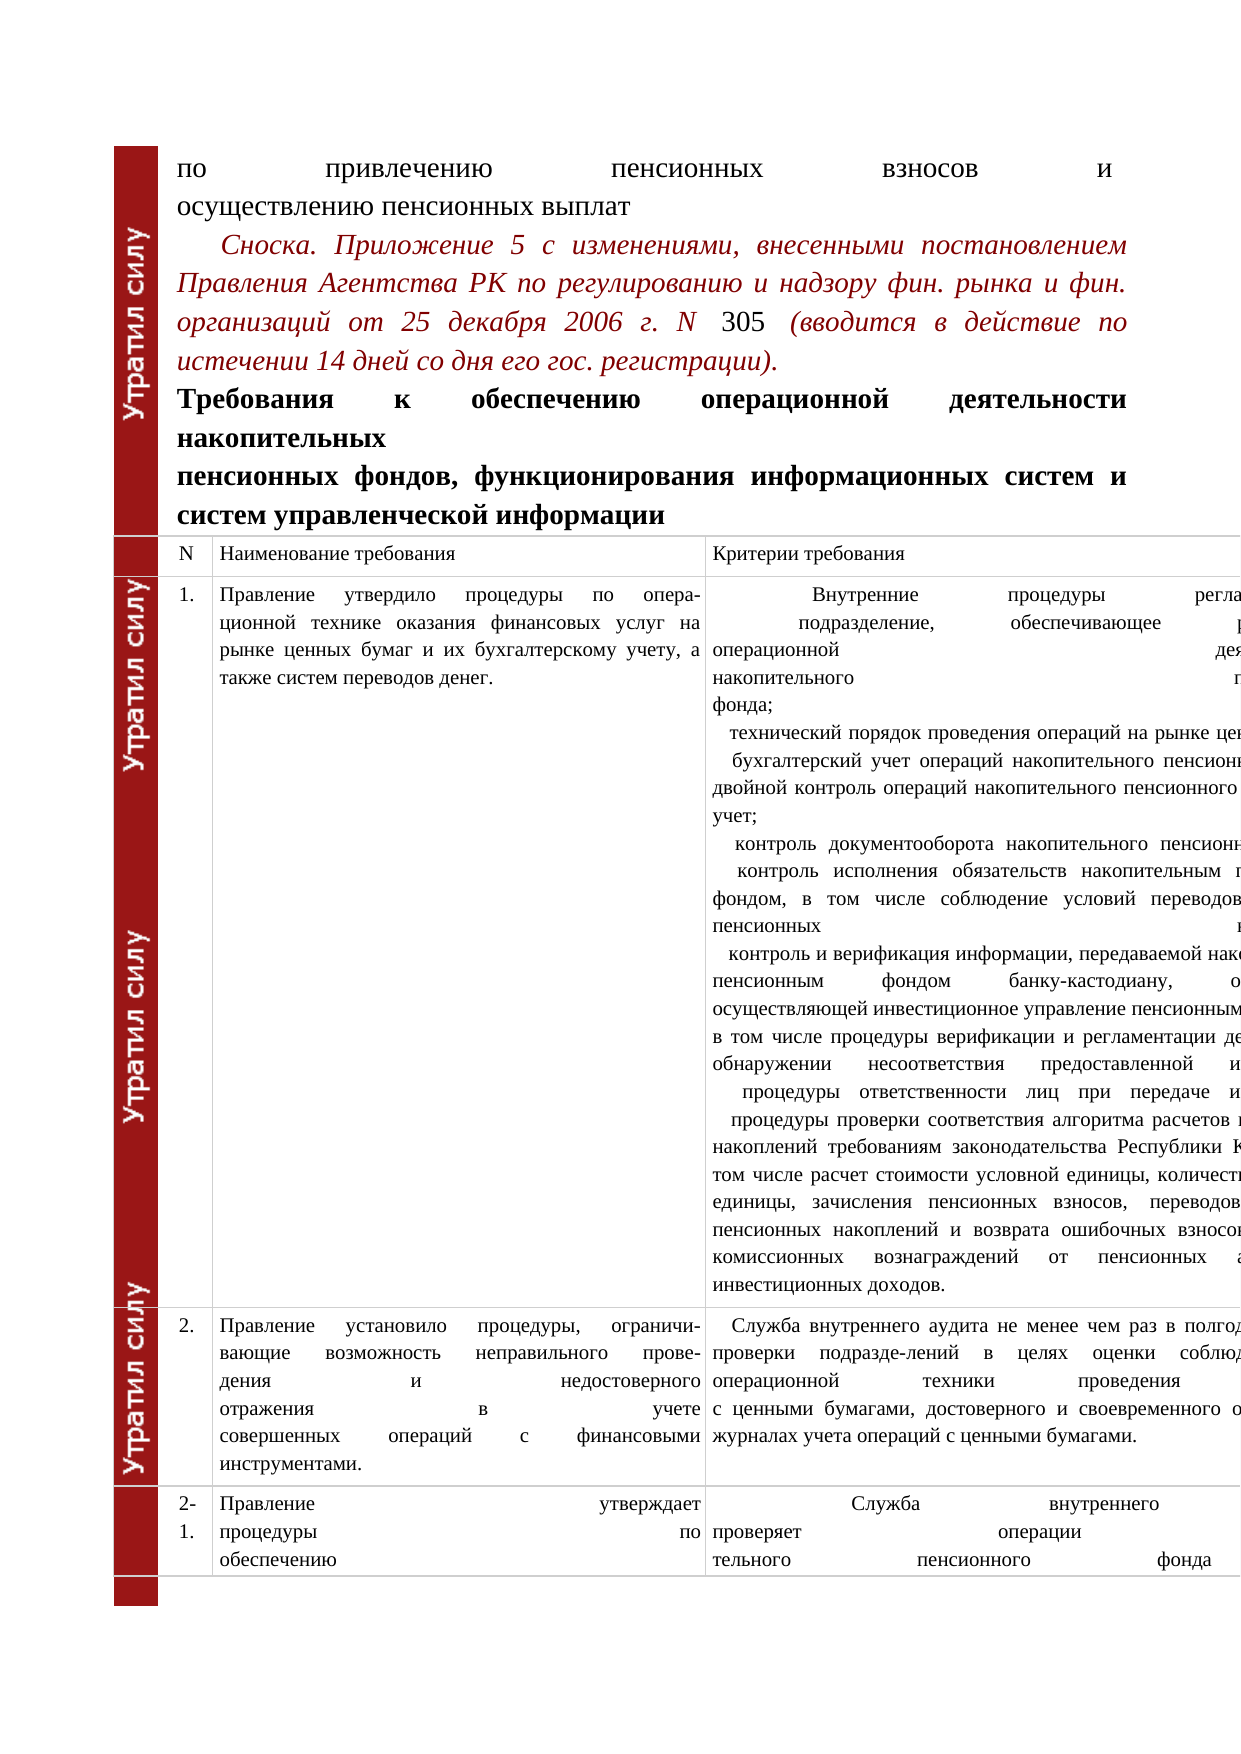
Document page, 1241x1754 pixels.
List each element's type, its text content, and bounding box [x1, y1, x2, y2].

table_header N [114, 537, 212, 576]
text Требования к обеспечению операционной деятельности накопительных пенсионных фондов, функционирования информационных систем и систем управленческой информации [112, 381, 1128, 530]
table_cell Правление утвердило процедуры по опера- ционной технике оказания финансовых услуг на рынке ценных бумаг и их бухгалтерскому учету, а также систем переводов денег. [213, 577, 705, 1307]
table_cell Внутренние процедуры регламентируют: подразделение, обеспечивающее руководство операционной деятельностью накопительного пенсионного фонда; технический порядок проведения операций на рынке ценных бумаг; бухгалтерский учет операций накопительного пенсионного фонда; двойной контроль операций накопительного пенсионного фонда и их учет; контроль документооборота накопительного пенсионного фонда; контроль исполнения обязательств накопительным пенсионным фондом, в том числе соблюдение условий переводов и выплат пенсионных накоплений; контроль и верификация информации, передаваемой накопительным пенсионным фондом банку-кастодиану, организации, осуществляющей инвестиционное управление пенсионными активами, в том числе процедуры верификации и регламентации действий при обнаружении несоответствия предоставленной информации; процедуры ответственности лиц при передаче информации; процедуры проверки соответствия алгоритма расчетов пенсионных накоплений требованиям законодательства Республики Казахстан, в том числе расчет стоимости условной единицы, количества условной единицы, зачисления пенсионных взносов, переводов и выплат пенсионных накоплений и возврата ошибочных взносов, взимания комиссионных вознаграждений от пенсионных активов и инвестиционных доходов. [706, 577, 1240, 1307]
table_cell Правление установило процедуры, ограничи- вающие возможность неправильного прове- дения и недостоверного отражения в учете совершенных операций с финансовыми инструментами. [213, 1308, 705, 1485]
picture [114, 146, 158, 150]
table_cell 2. [114, 1308, 212, 1485]
table_header Критерии требования [706, 537, 1240, 576]
table_cell Служба внутреннего аудита не менее чем раз в полгода проводит проверки подразде-лений в целях оценки соблюдения ими операционной техники проведения операций с ценными бумагами, достоверного и своевременного отражения в журналах учета операций с ценными бумагами. [706, 1308, 1240, 1485]
table_cell 1. [114, 577, 212, 1307]
text Сноска. Приложение 5 с изменениями, внесенными постановлением Правления Агентства РК по регулированию и надзору фин. рынка и фин. организаций от 25 декабря 2006 г. N 305 (вводится в действие по истечении 14 дней со дня его гос. регистрации). [112, 227, 1128, 376]
table_cell 2-1. [114, 1487, 212, 1575]
text Приложение 5 к Правилам лицензирования деятельности по привлечению пенсионных взносов и осуществлению пенсионных выплат [112, 150, 1128, 222]
picture [114, 1577, 158, 1606]
picture [114, 530, 158, 535]
table_cell Правление утверждает процедуры по обеспечению безопасности операций накопительного пенсионного фонда. [213, 1487, 705, 1575]
picture [114, 376, 158, 381]
table_header Наименование требования [213, 537, 705, 576]
picture [114, 222, 158, 227]
